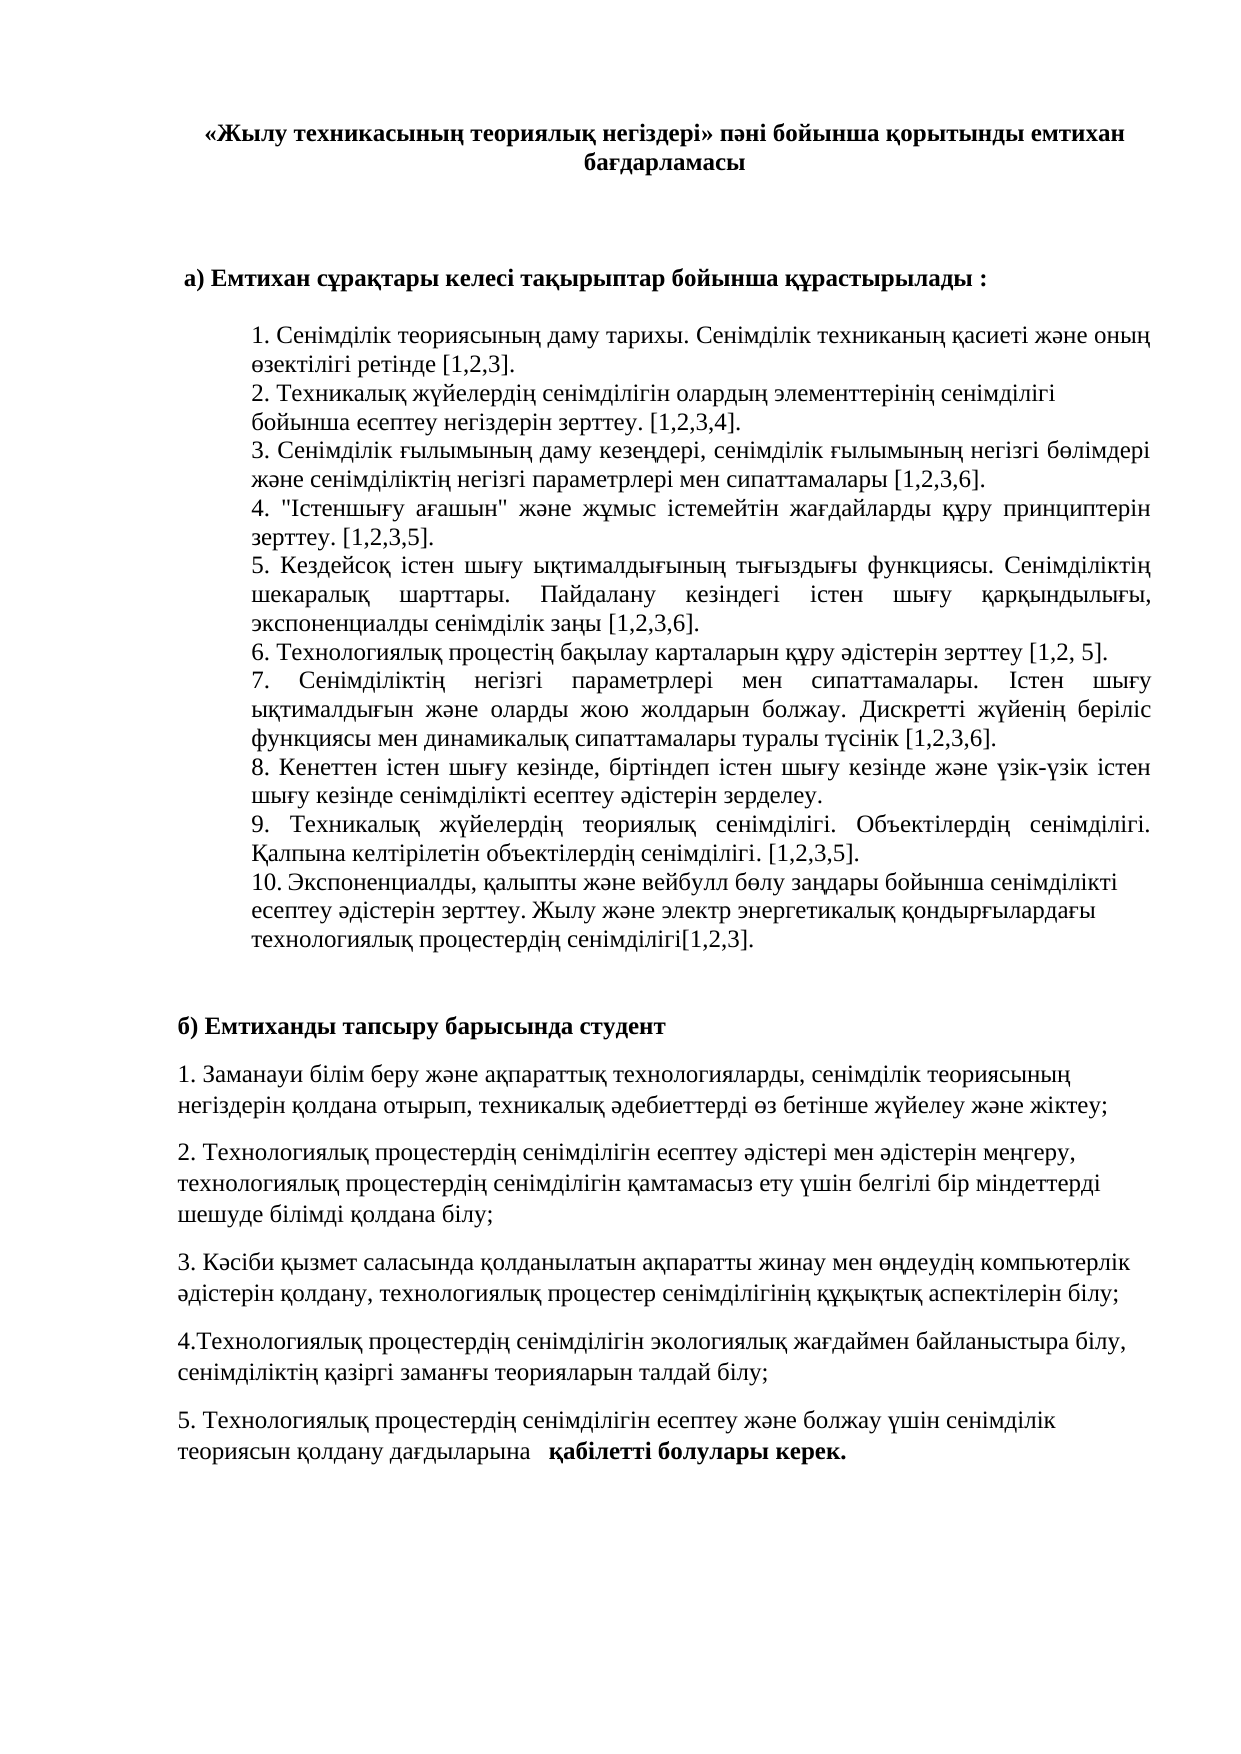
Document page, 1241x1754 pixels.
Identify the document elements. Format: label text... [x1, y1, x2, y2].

text а) Емтихан сұрақтары келесі тақырыптар бойынша құрастырылады : [183, 263, 1152, 291]
list 3. Сенімділік ғылымының даму кезеңдері, сенімділік ғылымының негізгі бөлімдері және сенімділіктің негізгі параметрлері мен сипаттамалары [1,2,3,6]. [251, 436, 1152, 493]
list 8. Кенеттен істен шығу кезінде, біртіндеп істен шығу кезінде және үзік-үзік істен шығу кезінде сенімділікті есептеу әдістерін зерделеу. [251, 752, 1152, 809]
text 1. Заманауи білім беру және ақпараттық технологияларды, сенімділік теориясының негіздерін қолдана отырып, техникалық әдебиеттерді өз бетінше жүйелеу және жіктеу; [177, 1059, 1152, 1118]
text «Жылу техникасының теориялық негіздері» пәні бойынша қорытынды емтихан бағдарламасы [177, 118, 1152, 176]
text 3. Кәсіби қызмет саласында қолданылатын ақпаратты жинау мен өңдеудің компьютерлік әдістерін қолдану, технологиялық процестер сенімділігінің құқықтық аспектілерін білу; [177, 1247, 1152, 1307]
list 1. Сенімділік теориясының даму тарихы. Сенімділік техниканың қасиеті және оның өзектілігі ретінде [1,2,3]. [251, 321, 1152, 378]
list 6. Технологиялық процестің бақылау карталарын құру әдістерін зерттеу [1,2, 5]. [251, 637, 1152, 666]
list 4. "Істеншығу ағашын" және жұмыс істемейтін жағдайларды құру принциптерін зерттеу. [1,2,3,5]. [251, 493, 1152, 551]
list 10. Экспоненциалды, қалыпты және вейбулл бөлу заңдары бойынша сенімділікті есептеу әдістерін зерттеу. Жылу және электр энергетикалық қондырғылардағы технологиялық процестердің сенімділігі[1,2,3]. [251, 867, 1152, 953]
list 2. Техникалық жүйелердің сенімділігін олардың элементтерінің сенімділігі бойынша есептеу негіздерін зерттеу. [1,2,3,4]. [251, 378, 1152, 436]
list 5. Кездейсоқ істен шығу ықтималдығының тығыздығы функциясы. Сенімділіктің шекаралық шарттары. Пайдалану кезіндегі істен шығу қарқындылығы, экспоненциалды сенімділік заңы [1,2,3,6]. [251, 551, 1152, 637]
list 9. Техникалық жүйелердің теориялық сенімділігі. Объектілердің сенімділігі. Қалпына келтірілетін объектілердің сенімділігі. [1,2,3,5]. [251, 809, 1152, 867]
text 4.Технологиялық процестердің сенімділігін экологиялық жағдаймен байланыстыра білу, сенімділіктің қазіргі заманғы теорияларын талдай білу; [177, 1326, 1152, 1386]
text 2. Технологиялық процестердің сенімділігін есептеу әдістері мен әдістерін меңгеру, технологиялық процестердің сенімділігін қамтамасыз ету үшін белгілі бір міндеттерді шешуде білімді қолдана білу; [177, 1137, 1152, 1228]
text б) Емтиханды тапсыру барысында студент [177, 1011, 1152, 1040]
text 5. Технологиялық процестердің сенімділігін есептеу және болжау үшін сенімділік теориясын қолдану дағдыларына қабілетті болулары керек. [177, 1405, 1152, 1465]
list 7. Сенімділіктің негізгі параметрлері мен сипаттамалары. Істен шығу ықтималдығын және оларды жою жолдарын болжау. Дискретті жүйенің беріліс функциясы мен динамикалық сипаттамалары туралы түсінік [1,2,3,6]. [251, 666, 1152, 752]
